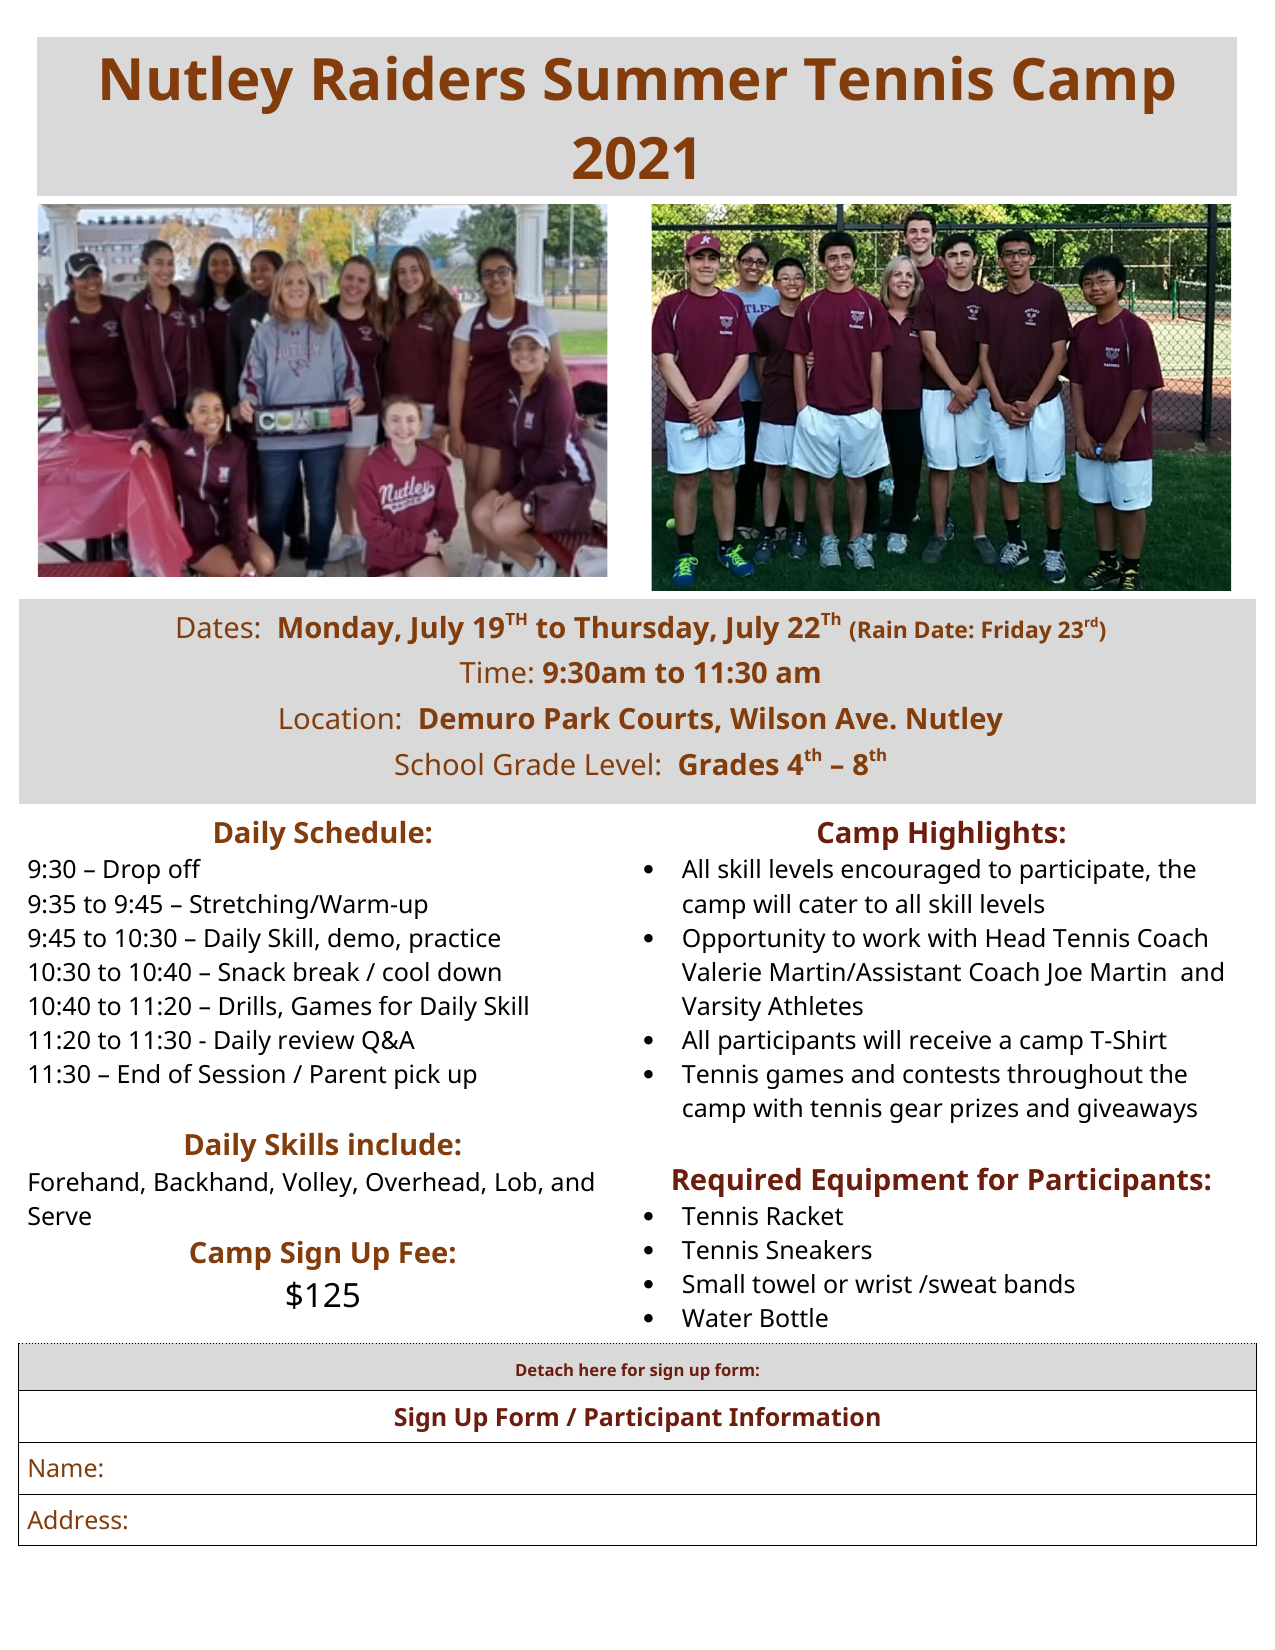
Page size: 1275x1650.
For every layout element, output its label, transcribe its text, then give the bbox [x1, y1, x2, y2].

table_cell Camp Highlights: All skill levels encouraged to participate, the camp will cater to all skill levels Opportunity to work with Head Tennis Coach Valerie Martin/Assistant Coach Joe Martin and Varsity Athletes All participants will receive a camp T-Shirt Tennis games and contests throughout the camp with tennis gear prizes and giveaways Required Equipment for Participants: Tennis Racket Tennis Sneakers Small towel or wrist /sweat bands Water Bottle [626, 804, 1256, 1343]
picture [651, 204, 1232, 591]
text Nutley Raiders Summer Tennis Camp 2021 [37, 37, 1237, 196]
table_cell Detach here for sign up form: [19, 1343, 1256, 1390]
table_cell Address: [19, 1495, 1256, 1545]
table_cell Name: [19, 1443, 1256, 1493]
table_header [19, 196, 626, 599]
table_cell Sign Up Form / Participant Information [19, 1391, 1256, 1442]
table_header [626, 196, 1256, 599]
table_cell Dates: Monday, July 19TH to Thursday, July 22Th (Rain Date: Friday 23rd) Time: 9:30am to 11:30 am Location: Demuro Park Courts, Wilson Ave. Nutley School Grade Level: Grades 4th – 8th [19, 599, 1256, 804]
table_cell Daily Schedule: 9:30 – Drop off 9:35 to 9:45 – Stretching/Warm-up 9:45 to 10:30 – Daily Skill, demo, practice 10:30 to 10:40 – Snack break / cool down 10:40 to 11:20 – Drills, Games for Daily Skill 11:20 to 11:30 - Daily review Q&A 11:30 – End of Session / Parent pick up Daily Skills include: Forehand, Backhand, Volley, Overhead, Lob, and Serve Camp Sign Up Fee: $125 [19, 804, 626, 1343]
picture [37, 204, 608, 577]
